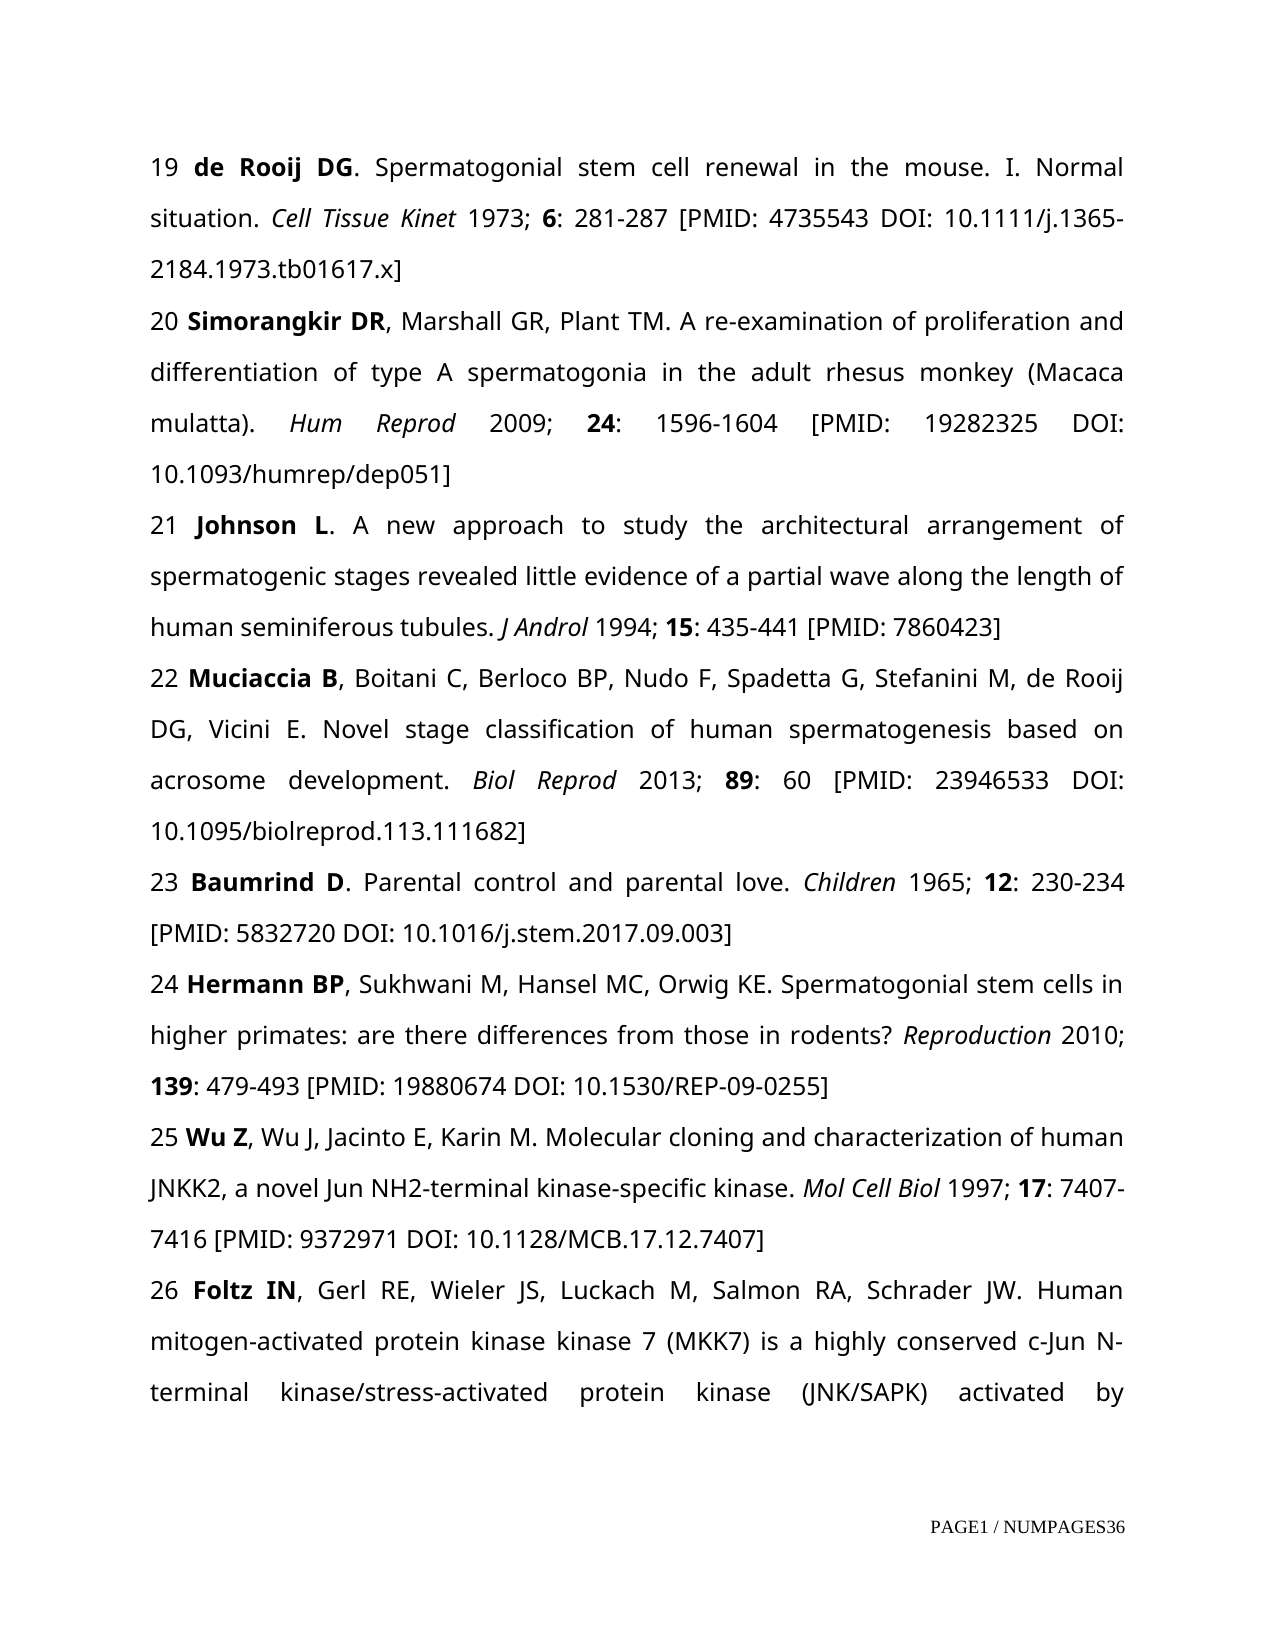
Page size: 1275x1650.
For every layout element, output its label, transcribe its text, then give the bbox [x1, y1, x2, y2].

text 19 de Rooij DG. Spermatogonial stem cell renewal in the mouse. I. Normal situation. Cell Tissue Kinet 1973; 6: 281-287 [PMID: 4735543 DOI: 10.1111/j.1365-2184.1973.tb01617.x] [150, 150, 1125, 286]
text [150, 1273, 1125, 1409]
text 22 Muciaccia B, Boitani C, Berloco BP, Nudo F, Spadetta G, Stefanini M, de Rooij DG, Vicini E. Novel stage classification of human spermatogenesis based on acrosome development. Biol Reprod 2013; 89: 60 [PMID: 23946533 DOI: 10.1095/biolreprod.113.111682] [150, 660, 1125, 848]
text 24 Hermann BP, Sukhwani M, Hansel MC, Orwig KE. Spermatogonial stem cells in higher primates: are there differences from those in rodents? Reproduction 2010; 139: 479-493 [PMID: 19880674 DOI: 10.1530/REP-09-0255] [150, 967, 1125, 1103]
text 25 Wu Z, Wu J, Jacinto E, Karin M. Molecular cloning and characterization of human JNKK2, a novel Jun NH2-terminal kinase-specific kinase. Mol Cell Biol 1997; 17: 7407-7416 [PMID: 9372971 DOI: 10.1128/MCB.17.12.7407] [150, 1120, 1125, 1256]
text 23 Baumrind D. Parental control and parental love. Children 1965; 12: 230-234 [PMID: 5832720 DOI: 10.1016/j.stem.2017.09.003] [150, 864, 1125, 950]
text 20 Simorangkir DR, Marshall GR, Plant TM. A re-examination of proliferation and differentiation of type A spermatogonia in the adult rhesus monkey (Macaca mulatta). Hum Reprod 2009; 24: 1596-1604 [PMID: 19282325 DOI: 10.1093/humrep/dep051] [150, 303, 1125, 490]
text 21 Johnson L. A new approach to study the architectural arrangement of spermatogenic stages revealed little evidence of a partial wave along the length of human seminiferous tubules. J Androl 1994; 15: 435-441 [PMID: 7860423] [150, 507, 1125, 643]
